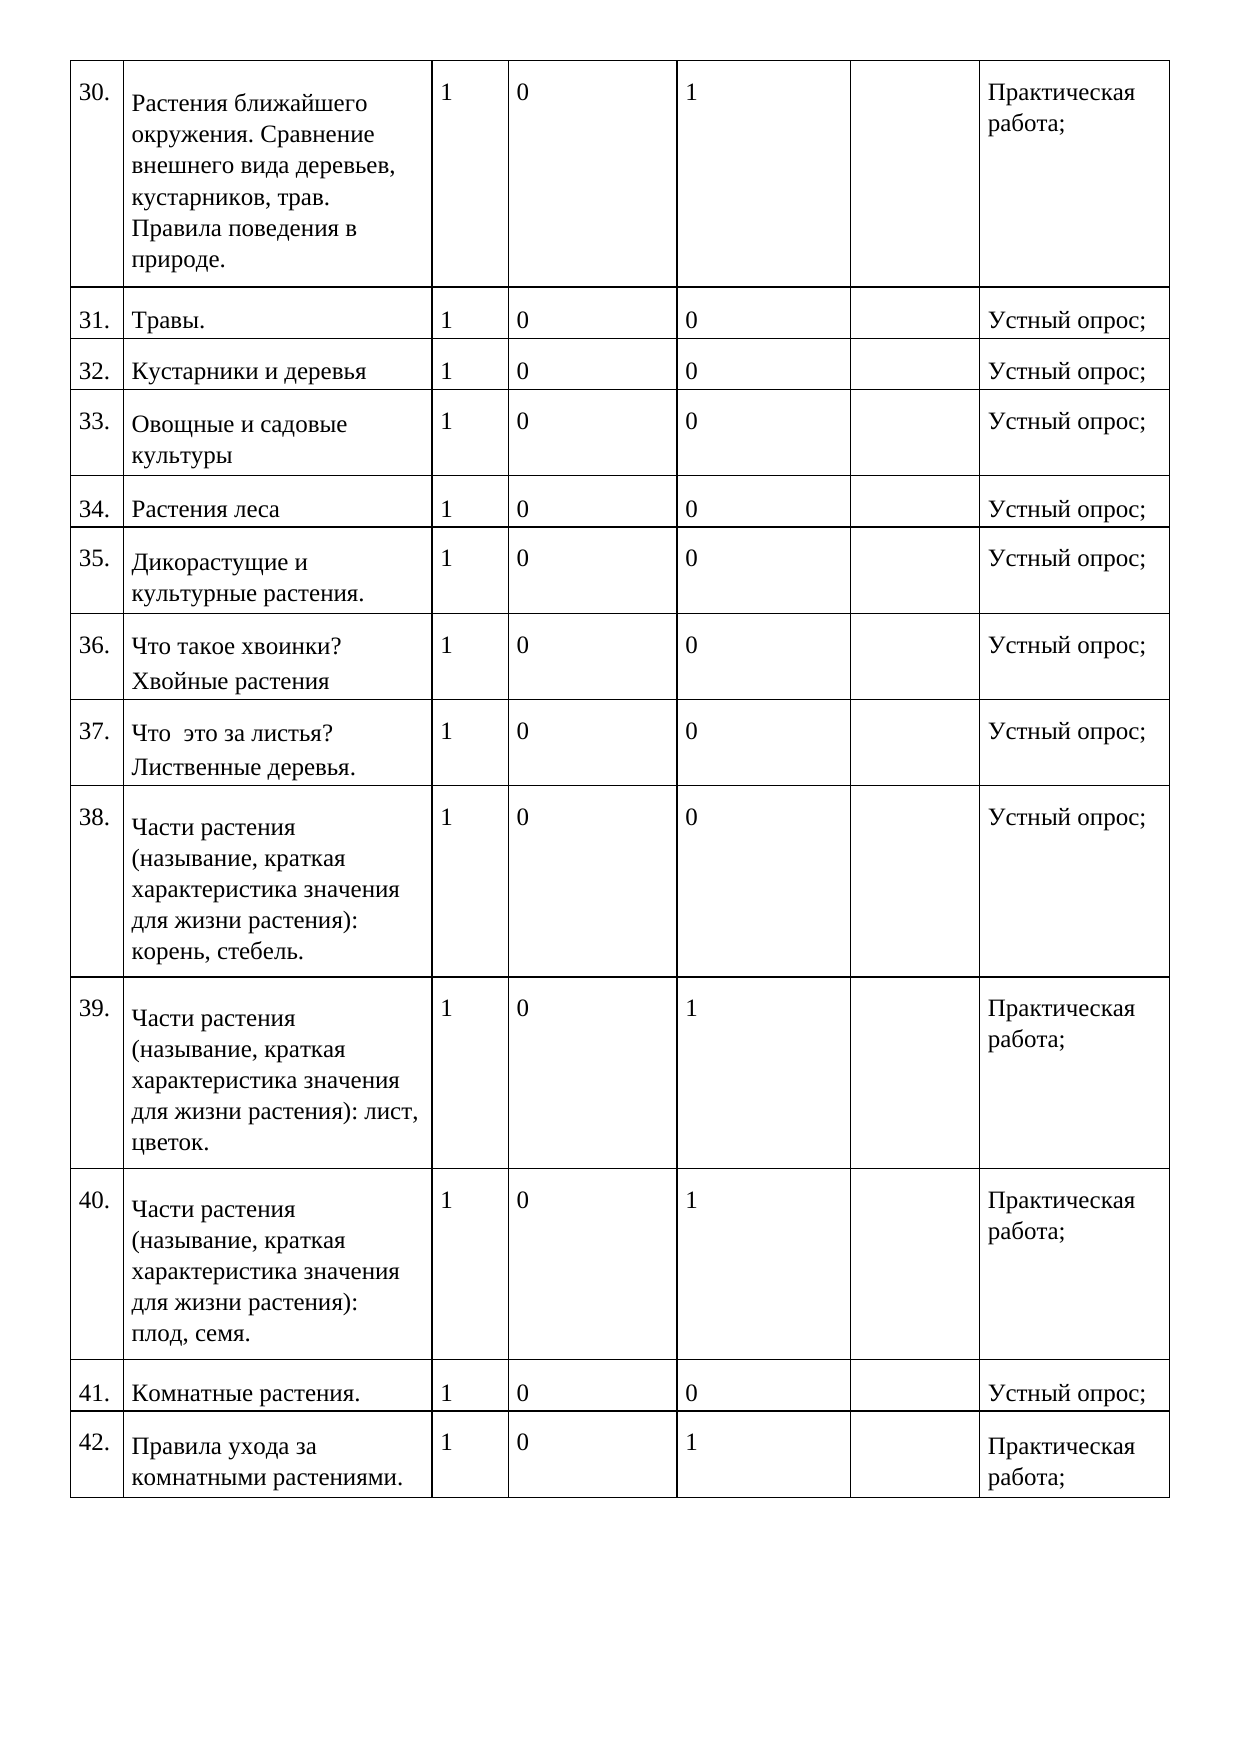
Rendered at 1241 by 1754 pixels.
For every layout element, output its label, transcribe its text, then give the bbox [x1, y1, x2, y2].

table_cell 0 [509, 390, 676, 475]
table_cell 1 [433, 978, 508, 1168]
table_header 0 [509, 61, 676, 286]
table_cell 1 [433, 1169, 508, 1359]
table_cell 32. [71, 339, 123, 389]
table_cell 0 [509, 476, 676, 526]
table_header 1 [678, 61, 850, 286]
table_cell [851, 978, 979, 1168]
table_cell 1 [433, 339, 508, 389]
table_cell Практическая работа; [980, 978, 1169, 1168]
table_cell 0 [509, 1360, 676, 1410]
table_cell [851, 476, 979, 526]
table_cell 37. [71, 700, 123, 785]
table_cell Овощные и садовые культуры [124, 390, 431, 475]
table_cell 1 [678, 1169, 850, 1359]
table_cell Устный опрос; [980, 476, 1169, 526]
table_cell Комнатные растения. [124, 1360, 431, 1410]
table_cell Части растения (называние, краткая характеристика значения для жизни растения): корень, стебель. [124, 786, 431, 976]
table_cell Части растения (называние, краткая характеристика значения для жизни растения): плод, семя. [124, 1169, 431, 1359]
table_cell 1 [433, 528, 508, 613]
table_cell [851, 1169, 979, 1359]
table_cell 1 [433, 1412, 508, 1497]
table_cell 34. [71, 476, 123, 526]
table_cell [851, 288, 979, 338]
table_cell Устный опрос; [980, 700, 1169, 785]
table_cell 0 [509, 339, 676, 389]
table_cell Устный опрос; [980, 614, 1169, 699]
table_cell [851, 528, 979, 613]
table_cell [851, 390, 979, 475]
table_cell 0 [678, 528, 850, 613]
table_cell Практическая работа; [980, 1169, 1169, 1359]
table_header Практическая работа; [980, 61, 1169, 286]
table_cell 0 [509, 1169, 676, 1359]
table_cell 0 [678, 700, 850, 785]
table_cell 0 [678, 614, 850, 699]
table_cell Что это за листья? Лиственные деревья. [124, 700, 431, 785]
table_cell 0 [509, 978, 676, 1168]
table_cell Травы. [124, 288, 431, 338]
table_cell 0 [509, 528, 676, 613]
table_cell [851, 614, 979, 699]
table_cell 0 [678, 1360, 850, 1410]
table_cell Растения леса [124, 476, 431, 526]
table_cell Устный опрос; [980, 390, 1169, 475]
table_header 1 [433, 61, 508, 286]
table_cell [851, 786, 979, 976]
table_header 30. [71, 61, 123, 286]
table_header [851, 61, 979, 286]
table_cell Устный опрос; [980, 786, 1169, 976]
table_cell 1 [678, 1412, 850, 1497]
table_cell 0 [678, 390, 850, 475]
table_cell [851, 1360, 979, 1410]
table_cell Правила ухода за комнатными растениями. [124, 1412, 431, 1497]
table_cell [851, 1412, 979, 1497]
table_cell Дикорастущие и культурные растения. [124, 528, 431, 613]
table_cell Кустарники и деревья [124, 339, 431, 389]
table_cell 0 [509, 786, 676, 976]
table_cell [851, 339, 979, 389]
table_cell 1 [433, 614, 508, 699]
table_cell 0 [509, 614, 676, 699]
table_cell Что такое хвоинки? Хвойные растения [124, 614, 431, 699]
table_header Растения ближайшего окружения. Сравнение внешнего вида деревьев, кустарников, трав. Правила поведения в природе. [124, 61, 431, 286]
table_cell 1 [433, 1360, 508, 1410]
table_cell 35. [71, 528, 123, 613]
table_cell [851, 700, 979, 785]
table_cell 1 [433, 476, 508, 526]
table_cell 0 [678, 476, 850, 526]
table_cell Устный опрос; [980, 528, 1169, 613]
table_cell 1 [433, 700, 508, 785]
table_cell 39. [71, 978, 123, 1168]
table_cell 0 [678, 288, 850, 338]
table_cell 0 [509, 288, 676, 338]
table_cell 38. [71, 786, 123, 976]
table_cell 41. [71, 1360, 123, 1410]
table_cell Практическая работа; [980, 1412, 1169, 1497]
table_cell Устный опрос; [980, 288, 1169, 338]
table_cell 0 [678, 339, 850, 389]
table_cell Части растения (называние, краткая характеристика значения для жизни растения): лист, цветок. [124, 978, 431, 1168]
table_cell 1 [433, 288, 508, 338]
table_cell 0 [678, 786, 850, 976]
table_cell Устный опрос; [980, 1360, 1169, 1410]
table_cell 0 [509, 700, 676, 785]
table_cell 31. [71, 288, 123, 338]
table_cell Устный опрос; [980, 339, 1169, 389]
table_cell 1 [678, 978, 850, 1168]
table_cell 33. [71, 390, 123, 475]
table_cell 1 [433, 390, 508, 475]
table_cell 1 [433, 786, 508, 976]
table_cell 0 [509, 1412, 676, 1497]
table_cell 40. [71, 1169, 123, 1359]
table_cell 42. [71, 1412, 123, 1497]
table_cell 36. [71, 614, 123, 699]
